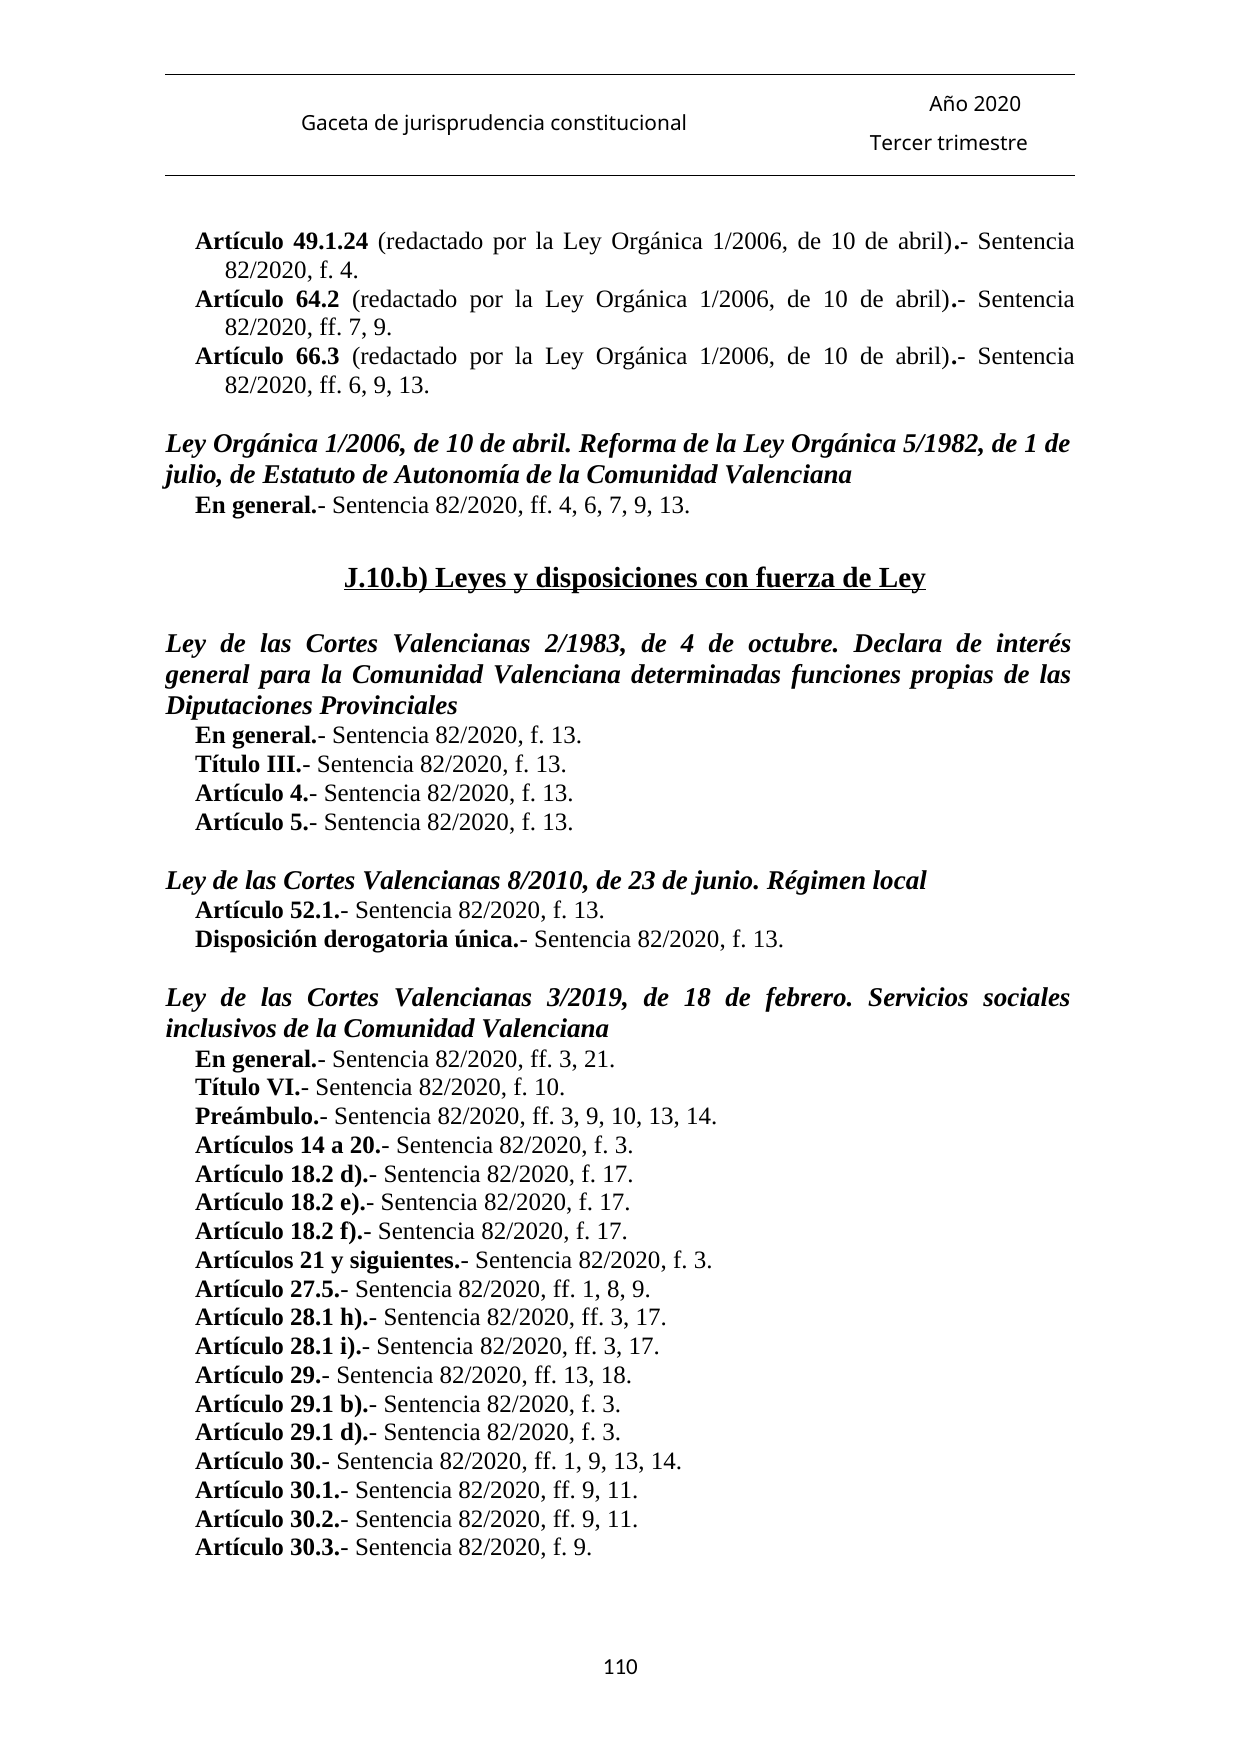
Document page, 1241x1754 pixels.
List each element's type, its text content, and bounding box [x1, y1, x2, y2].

text Preámbulo.- Sentencia 82/2020, ff. 3, 9, 10, 13, 14. [195, 1101, 1075, 1130]
text Artículo 18.2 f).- Sentencia 82/2020, f. 17. [195, 1216, 1075, 1245]
text Artículo 29.1 b).- Sentencia 82/2020, f. 3. [195, 1389, 1075, 1417]
text J.10.b) Leyes y disposiciones con fuerza de Ley [165, 560, 1075, 593]
text Artículo 30.3.- Sentencia 82/2020, f. 9. [195, 1532, 1075, 1561]
text Artículo 28.1 h).- Sentencia 82/2020, ff. 3, 17. [195, 1302, 1075, 1331]
text Ley de las Cortes Valencianas 3/2019, de 18 de febrero. Servicios sociales inclusivos de la Comunidad Valenciana [165, 981, 1075, 1044]
text Artículo 30.1.- Sentencia 82/2020, ff. 9, 11. [195, 1475, 1075, 1504]
text Título VI.- Sentencia 82/2020, f. 10. [195, 1072, 1075, 1101]
text Ley de las Cortes Valencianas 2/1983, de 4 de octubre. Declara de interés general para la Comunidad Valenciana determinadas funciones propias de las Diputaciones Provinciales [165, 627, 1075, 720]
text Artículos 21 y siguientes.- Sentencia 82/2020, f. 3. [195, 1245, 1075, 1274]
text Ley Orgánica 1/2006, de 10 de abril. Reforma de la Ley Orgánica 5/1982, de 1 de julio, de Estatuto de Autonomía de la Comunidad Valenciana [165, 427, 1075, 490]
text Artículo 30.2.- Sentencia 82/2020, ff. 9, 11. [195, 1504, 1075, 1532]
text Artículo 30.- Sentencia 82/2020, ff. 1, 9, 13, 14. [195, 1446, 1075, 1475]
text Artículo 64.2 (redactado por la Ley Orgánica 1/2006, de 10 de abril).- Sentencia 82/2020, ff. 7, 9. [195, 284, 1075, 341]
text Título III.- Sentencia 82/2020, f. 13. [195, 749, 1075, 778]
text En general.- Sentencia 82/2020, f. 13. [195, 720, 1075, 749]
text Artículo 5.- Sentencia 82/2020, f. 13. [195, 807, 1075, 835]
text En general.- Sentencia 82/2020, ff. 4, 6, 7, 9, 13. [195, 490, 1075, 518]
text Artículo 49.1.24 (redactado por la Ley Orgánica 1/2006, de 10 de abril).- Sentencia 82/2020, f. 4. [195, 226, 1075, 284]
text Artículo 27.5.- Sentencia 82/2020, ff. 1, 8, 9. [195, 1274, 1075, 1302]
text Artículo 52.1.- Sentencia 82/2020, f. 13. [195, 895, 1075, 924]
text En general.- Sentencia 82/2020, ff. 3, 21. [195, 1044, 1075, 1072]
text Artículo 18.2 e).- Sentencia 82/2020, f. 17. [195, 1187, 1075, 1216]
text Ley de las Cortes Valencianas 8/2010, de 23 de junio. Régimen local [165, 864, 1075, 895]
text Disposición derogatoria única.- Sentencia 82/2020, f. 13. [195, 924, 1075, 953]
text Artículo 66.3 (redactado por la Ley Orgánica 1/2006, de 10 de abril).- Sentencia 82/2020, ff. 6, 9, 13. [195, 341, 1075, 399]
text Artículos 14 a 20.- Sentencia 82/2020, f. 3. [195, 1130, 1075, 1159]
text Artículo 29.1 d).- Sentencia 82/2020, f. 3. [195, 1417, 1075, 1446]
text Artículo 28.1 i).- Sentencia 82/2020, ff. 3, 17. [195, 1331, 1075, 1360]
text Artículo 18.2 d).- Sentencia 82/2020, f. 17. [195, 1159, 1075, 1187]
text Artículo 29.- Sentencia 82/2020, ff. 13, 18. [195, 1360, 1075, 1389]
text Artículo 4.- Sentencia 82/2020, f. 13. [195, 778, 1075, 807]
